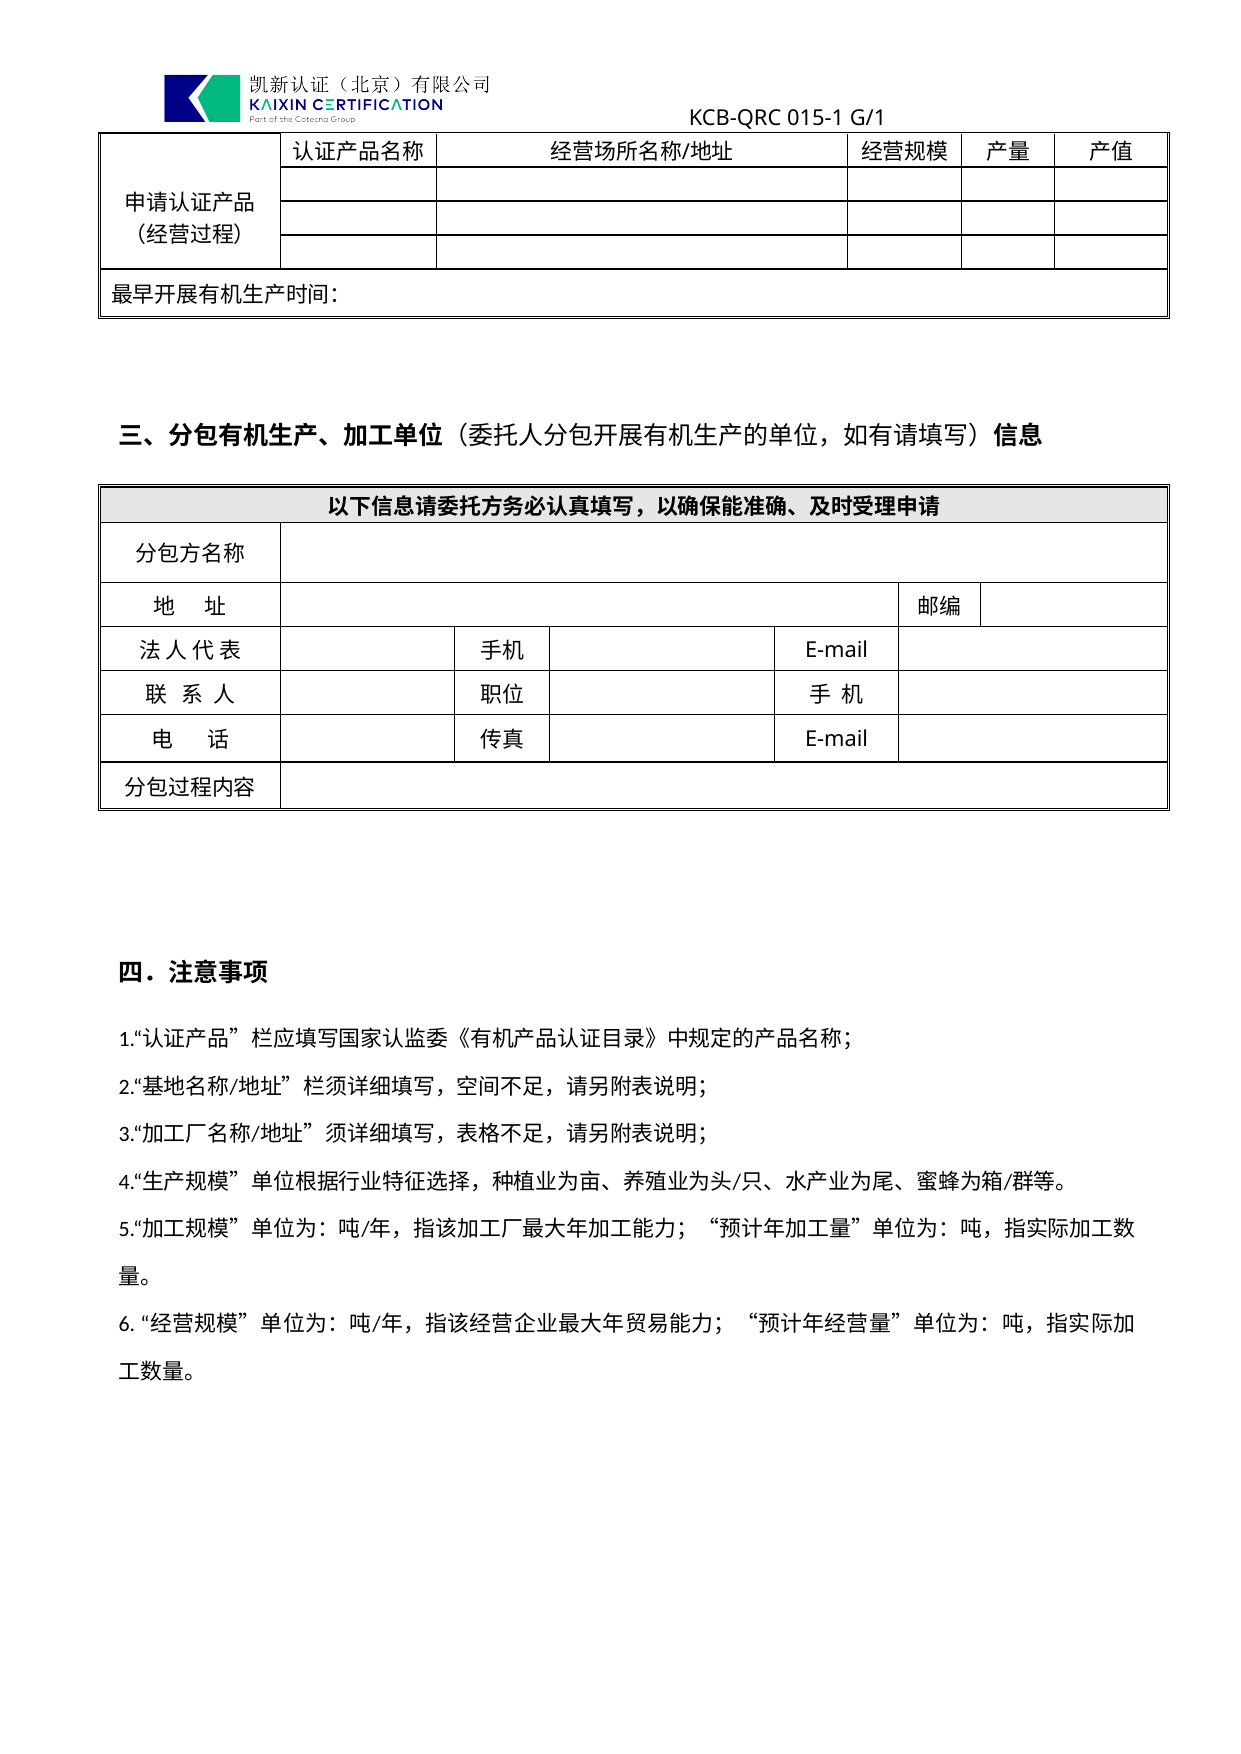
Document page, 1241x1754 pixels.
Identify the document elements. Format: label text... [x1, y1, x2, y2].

table_cell [1055, 202, 1167, 234]
table_cell [962, 168, 1054, 200]
table_cell 经营场所名称/地址 [437, 133, 847, 166]
table_cell [550, 627, 774, 670]
table_cell [848, 236, 961, 268]
table_cell E-mail [775, 627, 898, 670]
table_cell 邮编 [899, 583, 980, 626]
table_cell 职位 [455, 671, 549, 713]
table_cell [848, 168, 961, 200]
table_cell [899, 715, 1167, 761]
table_cell 产值 [1055, 133, 1167, 166]
table_cell [437, 202, 847, 234]
table_cell [281, 523, 1167, 582]
table_cell [281, 627, 454, 670]
table_cell [550, 715, 774, 761]
table_cell [437, 168, 847, 200]
table_cell [281, 763, 1167, 808]
table_cell [1055, 236, 1167, 268]
table_cell E-mail [775, 715, 898, 761]
table_header 以下信息请委托方务必认真填写，以确保能准确、及时受理申请 [101, 488, 1167, 522]
table_cell [281, 236, 436, 268]
text 2.“基地名称/地址”栏须详细填写，空间不足，请另附表说明； [118, 1069, 1137, 1100]
table_cell [848, 202, 961, 234]
text 1.“认证产品”栏应填写国家认监委《有机产品认证目录》中规定的产品名称； [118, 1021, 1137, 1053]
table_cell [962, 202, 1054, 234]
table_cell [981, 583, 1167, 626]
table_cell 产量 [962, 133, 1054, 166]
text 4.“生产规模”单位根据行业特征选择，种植业为亩、养殖业为头/只、水产业为尾、蜜蜂为箱/群等。 [118, 1164, 1137, 1195]
table_cell [899, 627, 1167, 670]
table_cell 联 系 人 [101, 671, 280, 713]
text 四．注意事项 [118, 938, 1137, 1003]
text 三、分包有机生产、加工单位（委托人分包开展有机生产的单位，如有请填写）信息 [118, 401, 1137, 466]
table_cell 认证产品名称 [281, 133, 436, 166]
text 3.“加工厂名称/地址”须详细填写，表格不足，请另附表说明； [118, 1116, 1137, 1148]
table_cell 申请认证产品 （经营过程） [101, 134, 280, 268]
text 5.“加工规模”单位为：吨/年，指该加工厂最大年加工能力；“预计年加工量”单位为：吨，指实际加工数量。 [118, 1211, 1137, 1290]
table_cell [281, 671, 454, 713]
table_cell 手机 [455, 627, 549, 670]
table_cell 经营规模 [848, 133, 961, 166]
table_cell [899, 671, 1167, 713]
table_cell [1055, 168, 1167, 200]
table_cell [437, 236, 847, 268]
picture [162, 73, 491, 125]
table_cell [550, 671, 774, 713]
table_cell 手 机 [775, 671, 898, 713]
text 6. “经营规模”单位为：吨/年，指该经营企业最大年贸易能力；“预计年经营量”单位为：吨，指实际加工数量。 [118, 1306, 1137, 1385]
table_cell 法 人 代 表 [101, 627, 280, 670]
table_cell 地 址 [101, 583, 280, 626]
table_cell [281, 202, 436, 234]
table_cell 分包方名称 [101, 523, 280, 582]
table_cell 电 话 [101, 715, 280, 761]
table_cell [281, 168, 436, 200]
table_cell [281, 715, 454, 761]
table_cell 最早开展有机生产时间： [101, 270, 1167, 316]
table_cell [281, 583, 898, 626]
table_cell [962, 236, 1054, 268]
table_cell 传真 [455, 715, 549, 761]
table_cell 分包过程内容 [101, 763, 280, 808]
